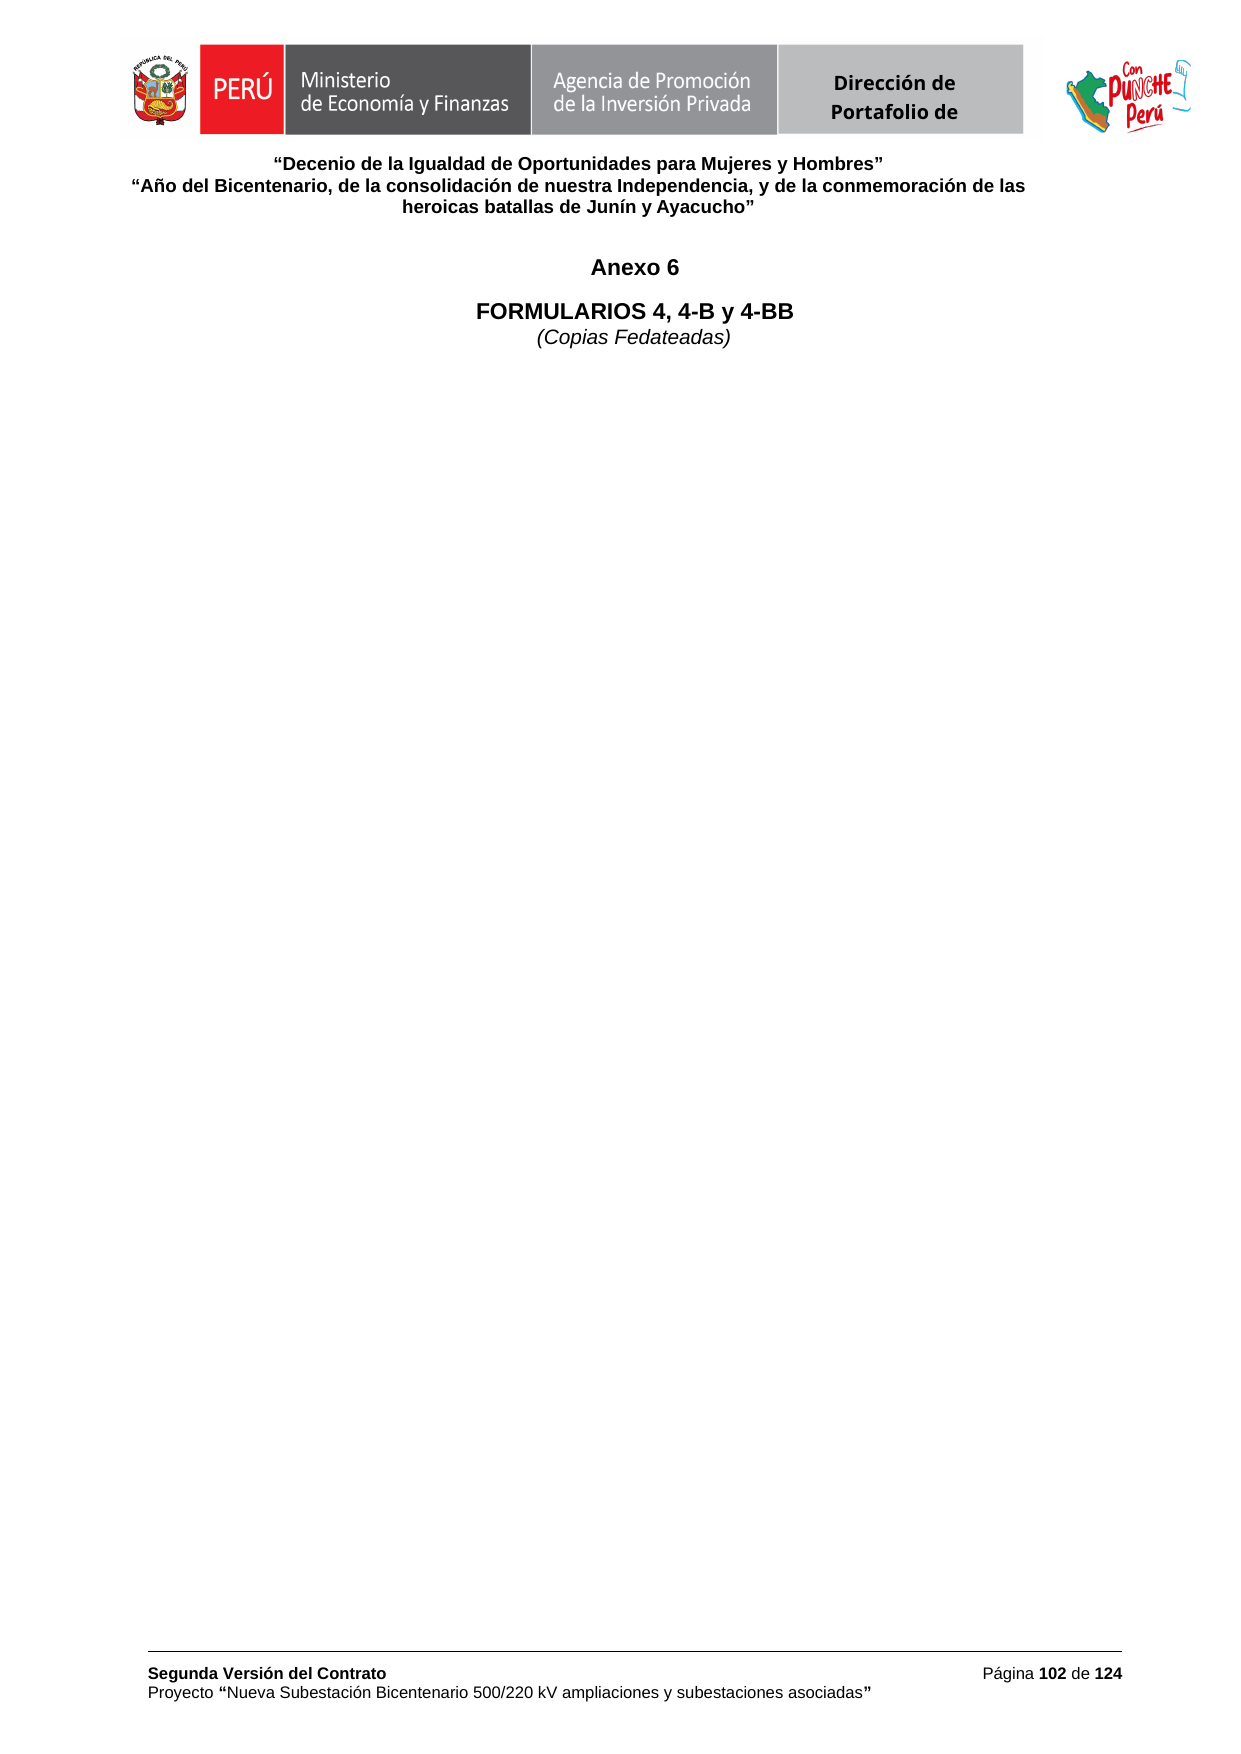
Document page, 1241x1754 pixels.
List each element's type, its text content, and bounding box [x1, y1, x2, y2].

text FORMULARIOS 4, 4-B y 4-BB [148, 298, 1122, 324]
picture [120, 35, 1046, 142]
picture [1065, 60, 1191, 132]
text Anexo 6 [148, 254, 1122, 280]
text (Copias Fedateadas) [148, 325, 1122, 349]
